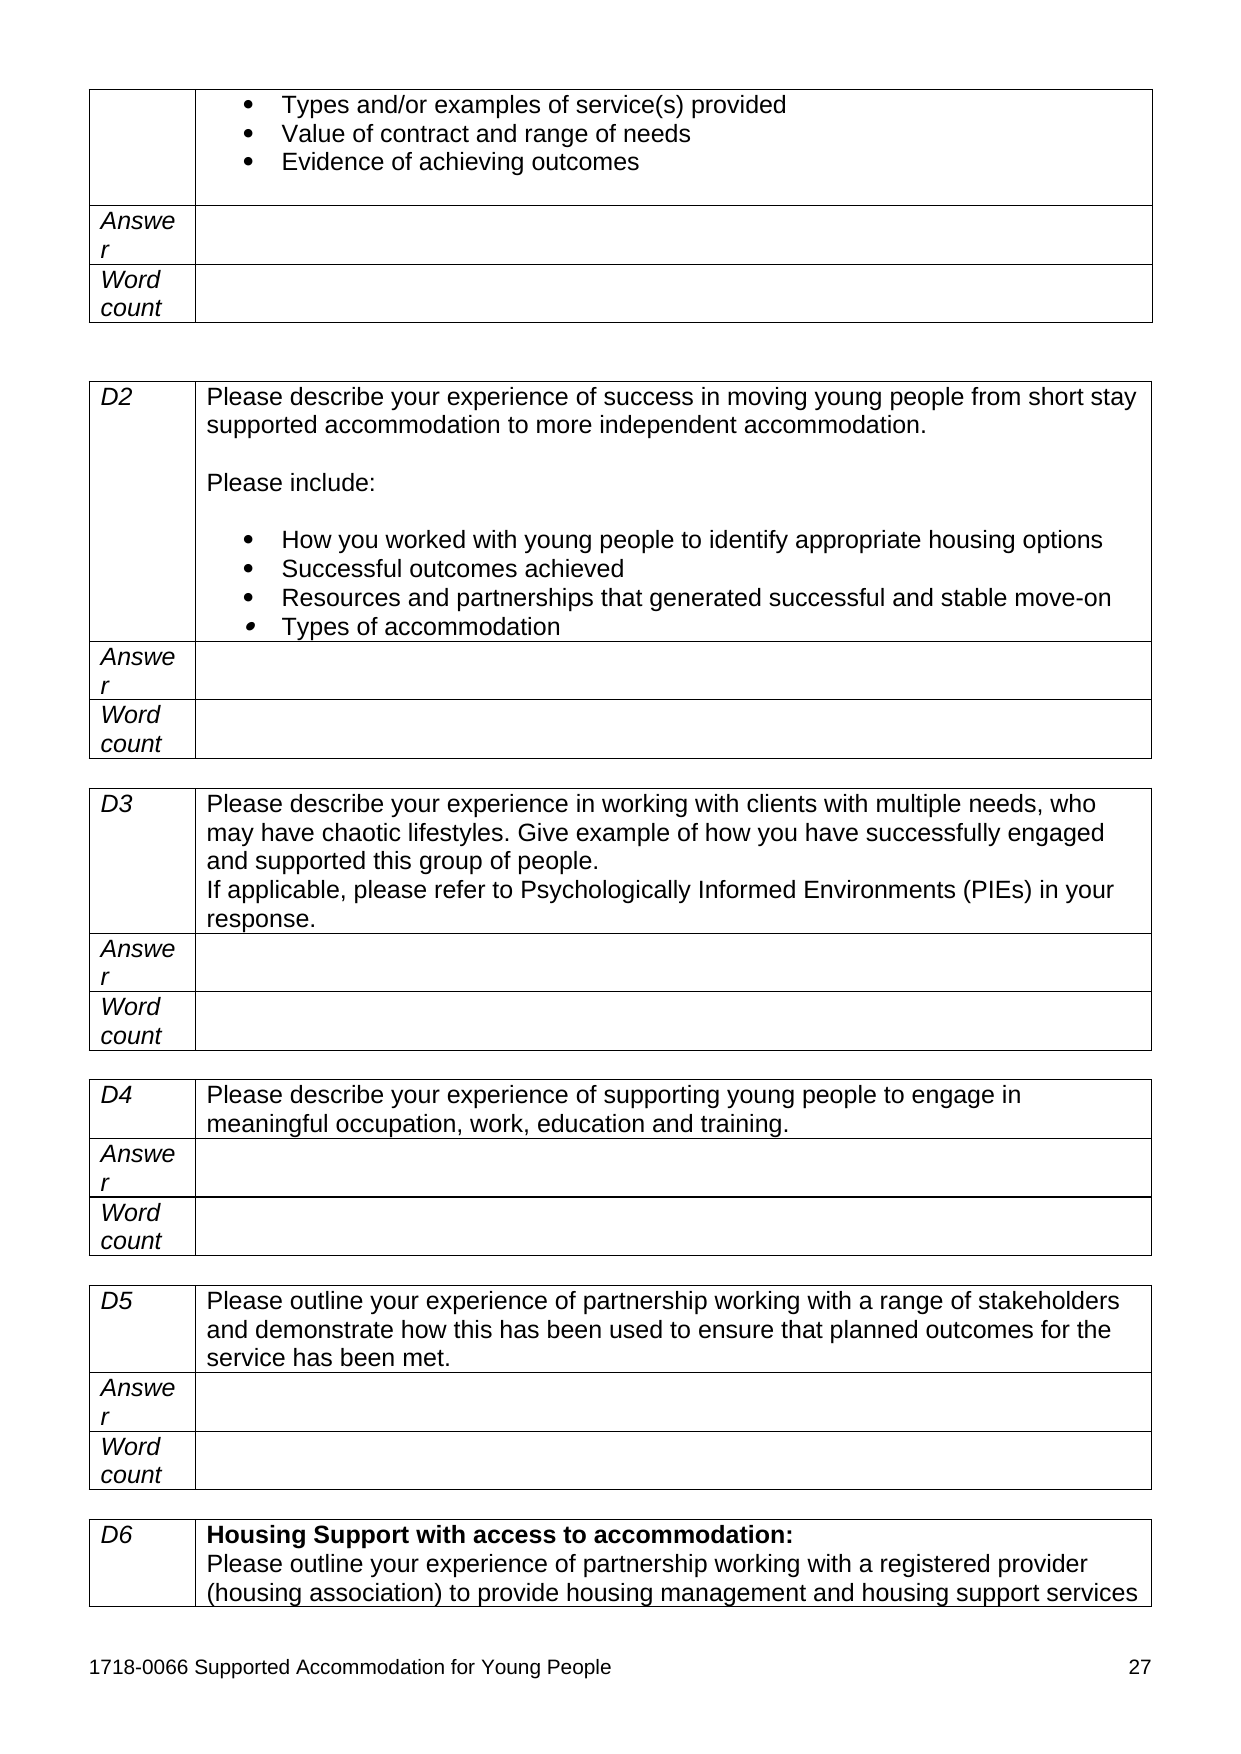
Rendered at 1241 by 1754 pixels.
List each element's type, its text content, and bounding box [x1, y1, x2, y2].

table_header D1 [90, 90, 195, 205]
table_cell Answer [90, 934, 195, 991]
table_header Please describe your experience in working with clients with multiple needs, who may have chaotic lifestyles. Give example of how you have successfully engaged and supported this group of people. If applicable, please refer to Psychologically Informed Environments (PIEs) in your response. [196, 789, 1151, 932]
table_cell [196, 934, 1151, 991]
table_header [196, 1520, 1151, 1606]
table_header Please describe your experience of success in moving young people from short stay supported accommodation to more independent accommodation. Please include: How you worked with young people to identify appropriate housing options Successful outcomes achieved Resources and partnerships that generated successful and stable move-on Types of accommodation [196, 382, 1151, 641]
table_cell [196, 1432, 1151, 1489]
table_cell [196, 642, 1151, 699]
table_cell [196, 700, 1151, 758]
table_cell Word count [90, 265, 195, 322]
table_header D5 [90, 1286, 195, 1372]
table_header D3 [90, 789, 195, 932]
table_cell Answer [90, 1373, 195, 1431]
table_header D4 [90, 1080, 195, 1138]
table_cell Word count [90, 700, 195, 758]
table_cell [196, 1139, 1151, 1196]
table_cell Answer [90, 642, 195, 699]
table_cell Word count [90, 1432, 195, 1489]
table_cell Word count [90, 1198, 195, 1255]
table_header Please outline your experience of partnership working with a range of stakeholders and demonstrate how this has been used to ensure that planned outcomes for the service has been met. [196, 1286, 1151, 1372]
table_header D2 [90, 382, 195, 641]
table_cell [196, 206, 1152, 263]
table_cell [196, 992, 1151, 1049]
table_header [196, 90, 1152, 205]
table_header D6 [90, 1520, 195, 1606]
table_cell Word count [90, 992, 195, 1049]
table_cell Answer [90, 1139, 195, 1196]
table_cell [196, 1198, 1151, 1255]
table_cell [196, 1373, 1151, 1431]
table_header Please describe your experience of supporting young people to engage in meaningful occupation, work, education and training. [196, 1080, 1151, 1138]
table_cell Answer [90, 206, 195, 263]
table_cell [196, 265, 1152, 322]
